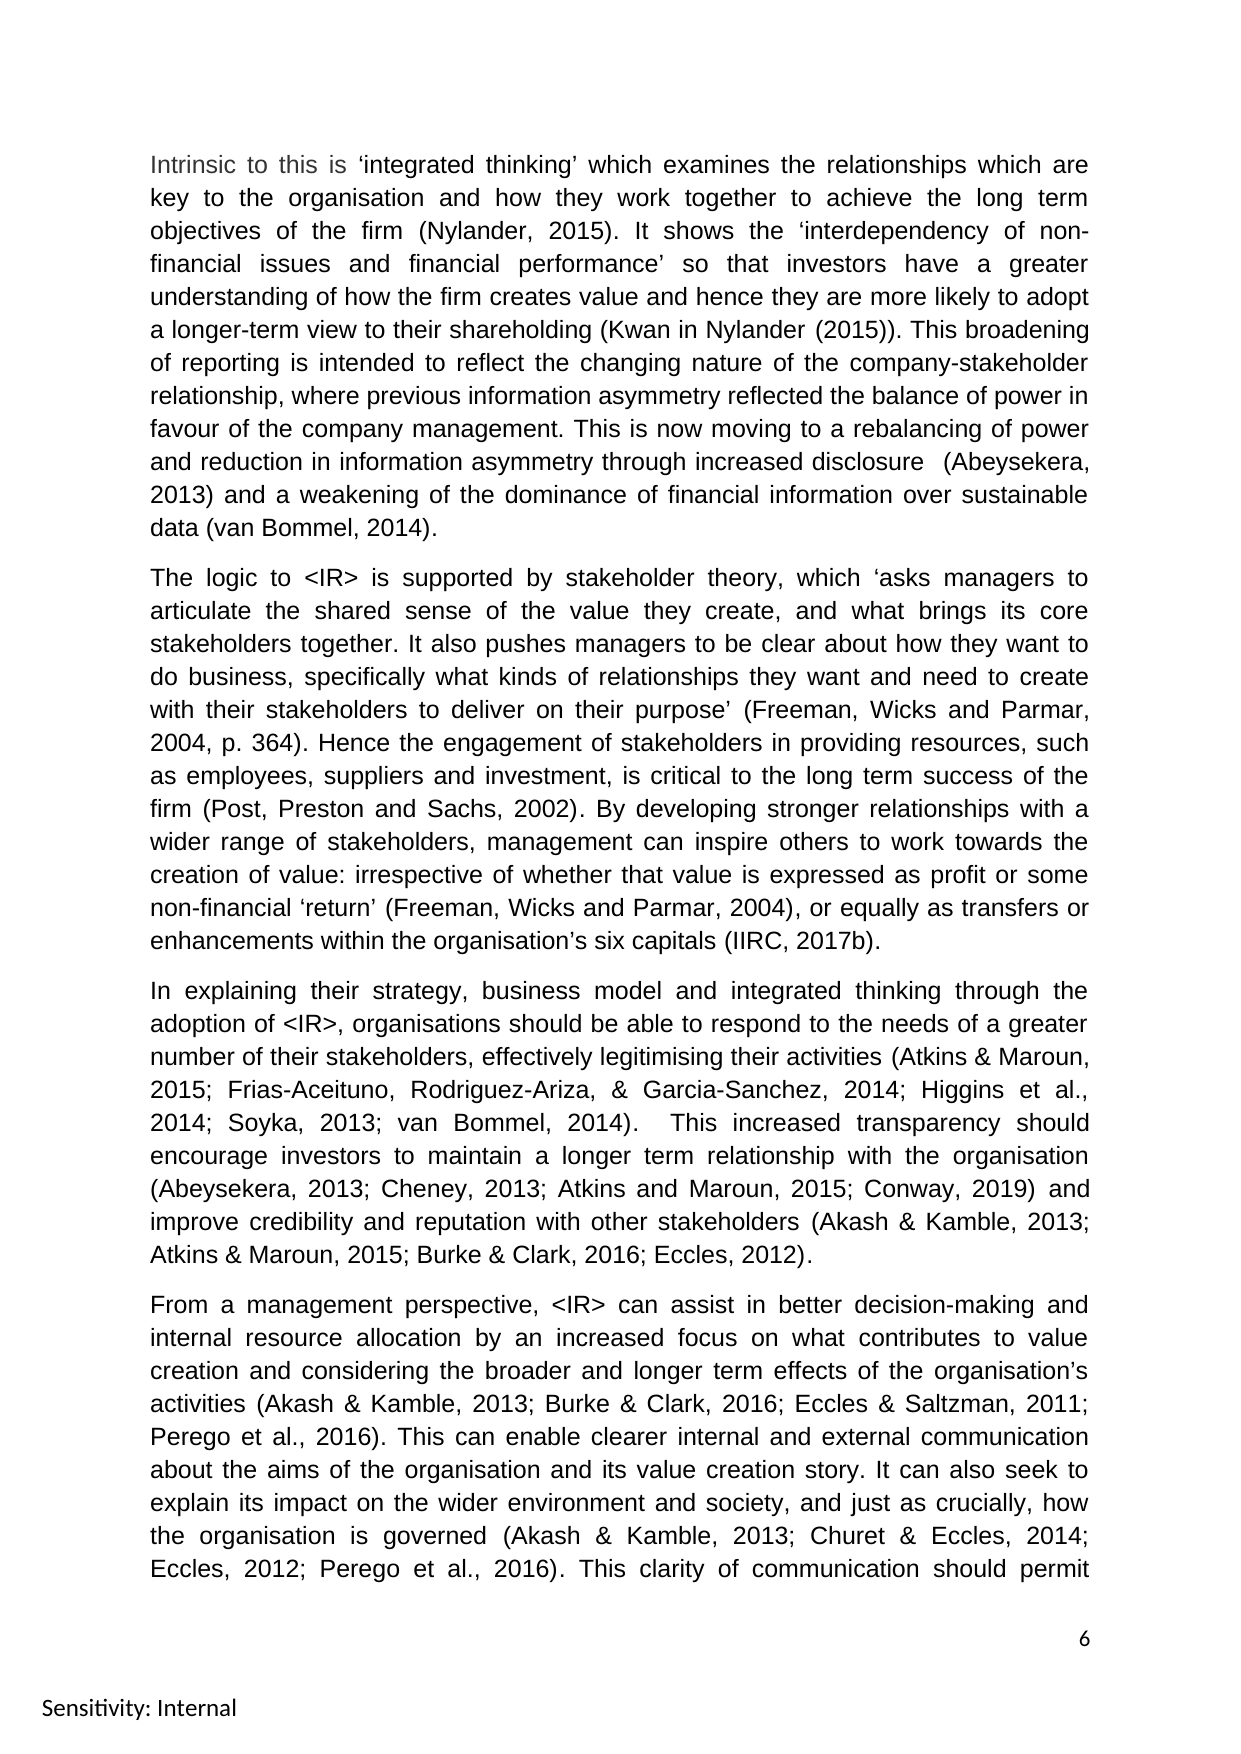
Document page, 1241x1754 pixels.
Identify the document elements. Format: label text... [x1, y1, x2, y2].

text In explaining their strategy, business model and integrated thinking through the adoption of <IR>, organisations should be able to respond to the needs of a greater number of their stakeholders, effectively legitimising their activities (Atkins & Maroun, 2015; Frias-Aceituno, Rodriguez-Ariza, & Garcia-Sanchez, 2014; Higgins et al., 2014; Soyka, 2013; van Bommel, 2014). This increased transparency should encourage investors to maintain a longer term relationship with the organisation (Abeysekera, 2013; Cheney, 2013; Atkins and Maroun, 2015; Conway, 2019) and improve credibility and reputation with other stakeholders (Akash & Kamble, 2013; Atkins & Maroun, 2015; Burke & Clark, 2016; Eccles, 2012). [150, 976, 1090, 1269]
text Intrinsic to this is ‘integrated thinking’ which examines the relationships which are key to the organisation and how they work together to achieve the long term objectives of the firm (Nylander, 2015). It shows the ‘interdependency of non-financial issues and financial performance’ so that investors have a greater understanding of how the firm creates value and hence they are more likely to adopt a longer-term view to their shareholding (Kwan in Nylander (2015)). This broadening of reporting is intended to reflect the changing nature of the company-stakeholder relationship, where previous information asymmetry reflected the balance of power in favour of the company management. This is now moving to a rebalancing of power and reduction in information asymmetry through increased disclosure (Abeysekera, 2013) and a weakening of the dominance of financial information over sustainable data (van Bommel, 2014). [150, 150, 1090, 542]
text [150, 1290, 1090, 1583]
text The logic to <IR> is supported by stakeholder theory, which ‘asks managers to articulate the shared sense of the value they create, and what brings its core stakeholders together. It also pushes managers to be clear about how they want to do business, speciﬁcally what kinds of relationships they want and need to create with their stakeholders to deliver on their purpose’ (Freeman, Wicks and Parmar, 2004, p. 364). Hence the engagement of stakeholders in providing resources, such as employees, suppliers and investment, is critical to the long term success of the firm (Post, Preston and Sachs, 2002). By developing stronger relationships with a wider range of stakeholders, management can inspire others to work towards the creation of value: irrespective of whether that value is expressed as profit or some non-financial ‘return’ (Freeman, Wicks and Parmar, 2004), or equally as transfers or enhancements within the organisation’s six capitals (IIRC, 2017b). [150, 563, 1090, 955]
